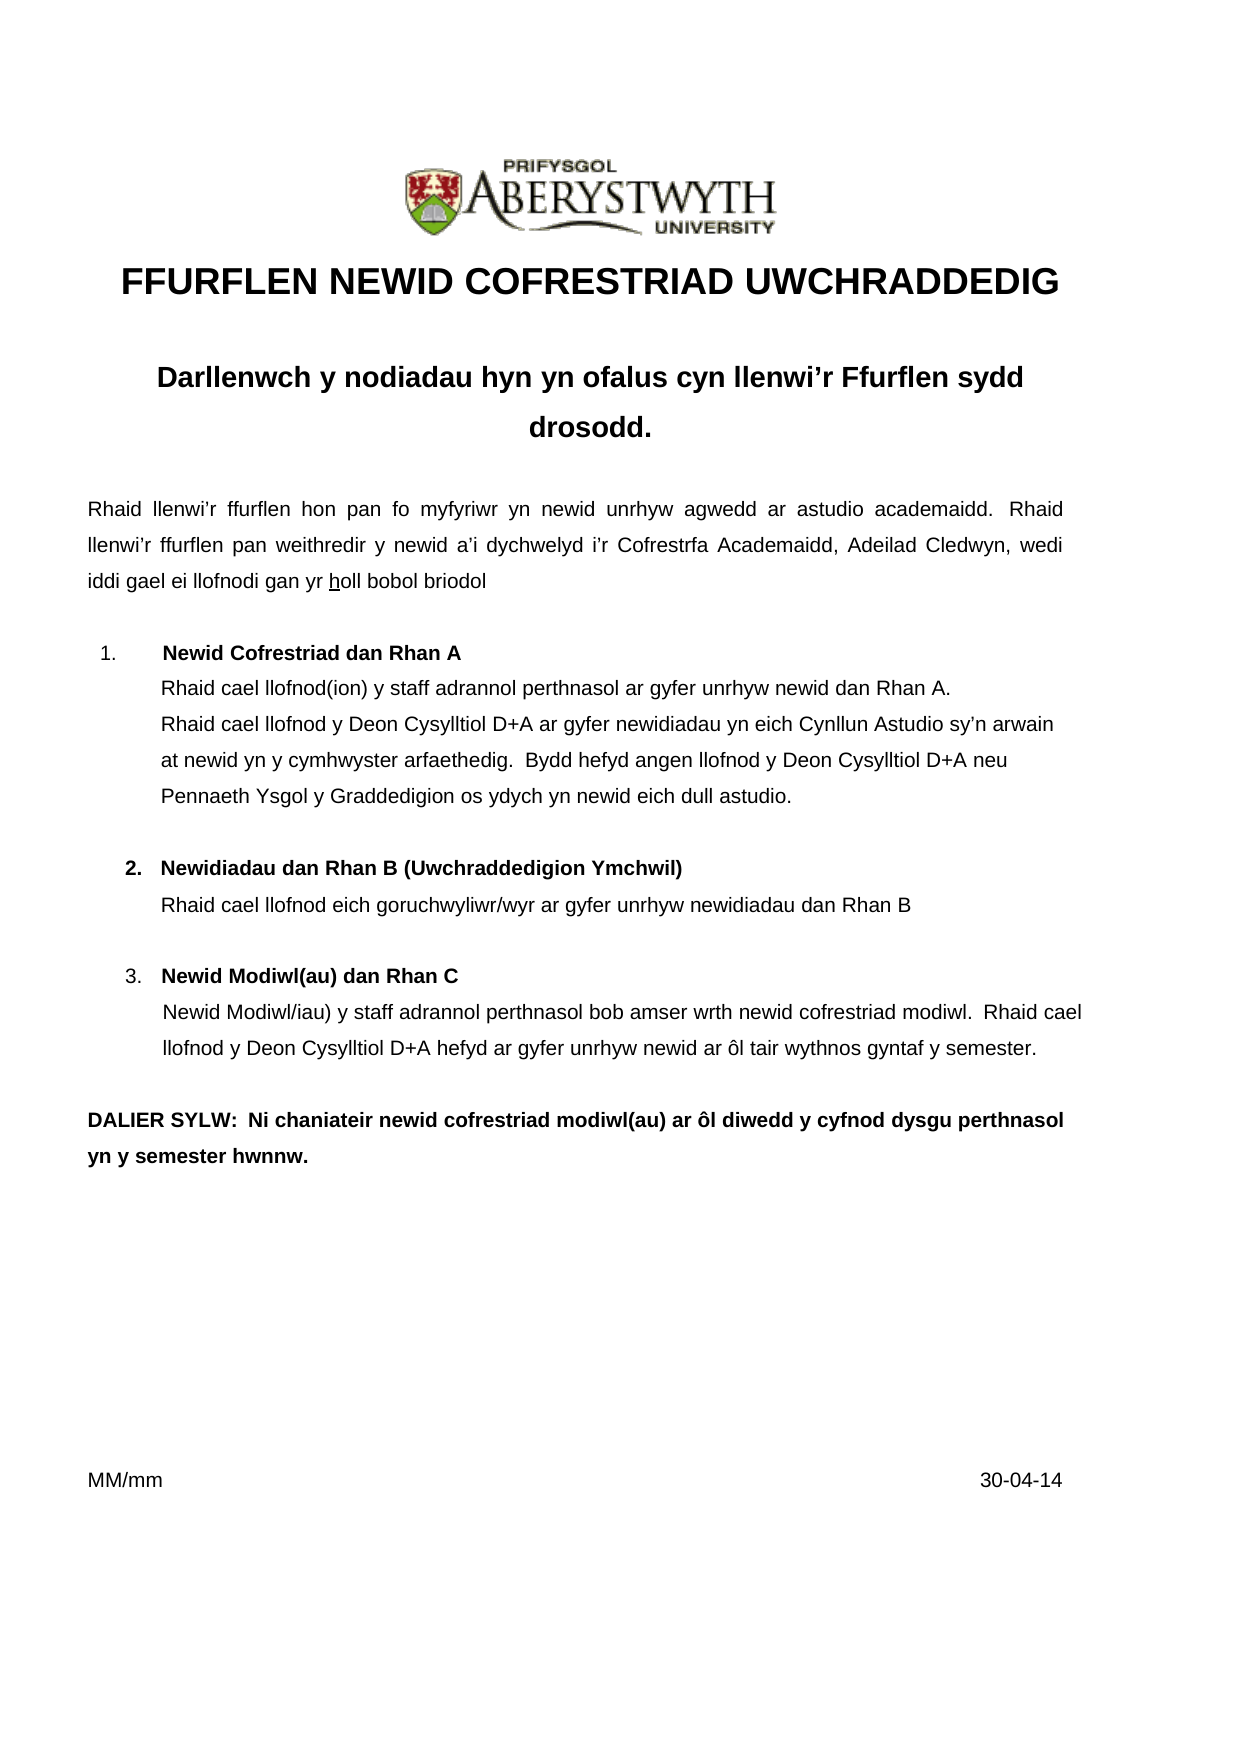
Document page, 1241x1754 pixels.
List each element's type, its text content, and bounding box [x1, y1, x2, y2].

subtitle 1. Newid Cofrestriad dan Rhan A [100, 640, 1092, 664]
text Rhaid llenwi’r ffurflen hon pan fo myfyriwr yn newid unrhyw agwedd ar astudio academaidd. Rhaid llenwi’r ffurflen pan weithredir y newid a’i dychwelyd i’r Cofrestrfa Academaidd, Adeilad Cledwyn, wedi iddi gael ei llofnodi gan yr holl bobol briodol [87, 497, 1063, 592]
text Newid Modiwl/iau) y staff adrannol perthnasol bob amser wrth newid cofrestriad modiwl. Rhaid cael llofnod y Deon Cysylltiol D+A hefyd ar gyfer unrhyw newid ar ôl tair wythnos gyntaf y semester. [162, 1000, 1092, 1060]
subtitle DALIER SYLW: Ni chaniateir newid cofrestriad modiwl(au) ar ôl diwedd y cyfnod dysgu perthnasol yn y semester hwnnw. [87, 1108, 1066, 1167]
text Darllenwch y nodiadau hyn yn ofalus cyn llenwi’r Ffurflen sydd drosodd. [154, 360, 1027, 444]
picture [384, 148, 797, 248]
text Rhaid cael llofnod eich goruchwyliwr/wyr ar gyfer unrhyw newidiadau dan Rhan B [161, 892, 1092, 916]
text MM/mm 30-04-14 [87, 1468, 1092, 1492]
subtitle 3. Newid Modiwl(au) dan Rhan C [125, 964, 1092, 988]
text Rhaid cael llofnod y Deon Cysylltiol D+A ar gyfer newidiadau yn eich Cynllun Astudio sy’n arwain at newid yn y cymhwyster arfaethedig. Bydd hefyd angen llofnod y Deon Cysylltiol D+A neu Pennaeth Ysgol y Graddedigion os ydych yn newid eich dull astudio. [161, 712, 1070, 808]
text Rhaid cael llofnod(ion) y staff adrannol perthnasol ar gyfer unrhyw newid dan Rhan A. [161, 676, 1092, 700]
subtitle 2. Newidiadau dan Rhan B (Uwchraddedigion Ymchwil) [125, 856, 1092, 880]
text FFURFLEN NEWID COFRESTRIAD UWCHRADDEDIG [88, 259, 1092, 302]
